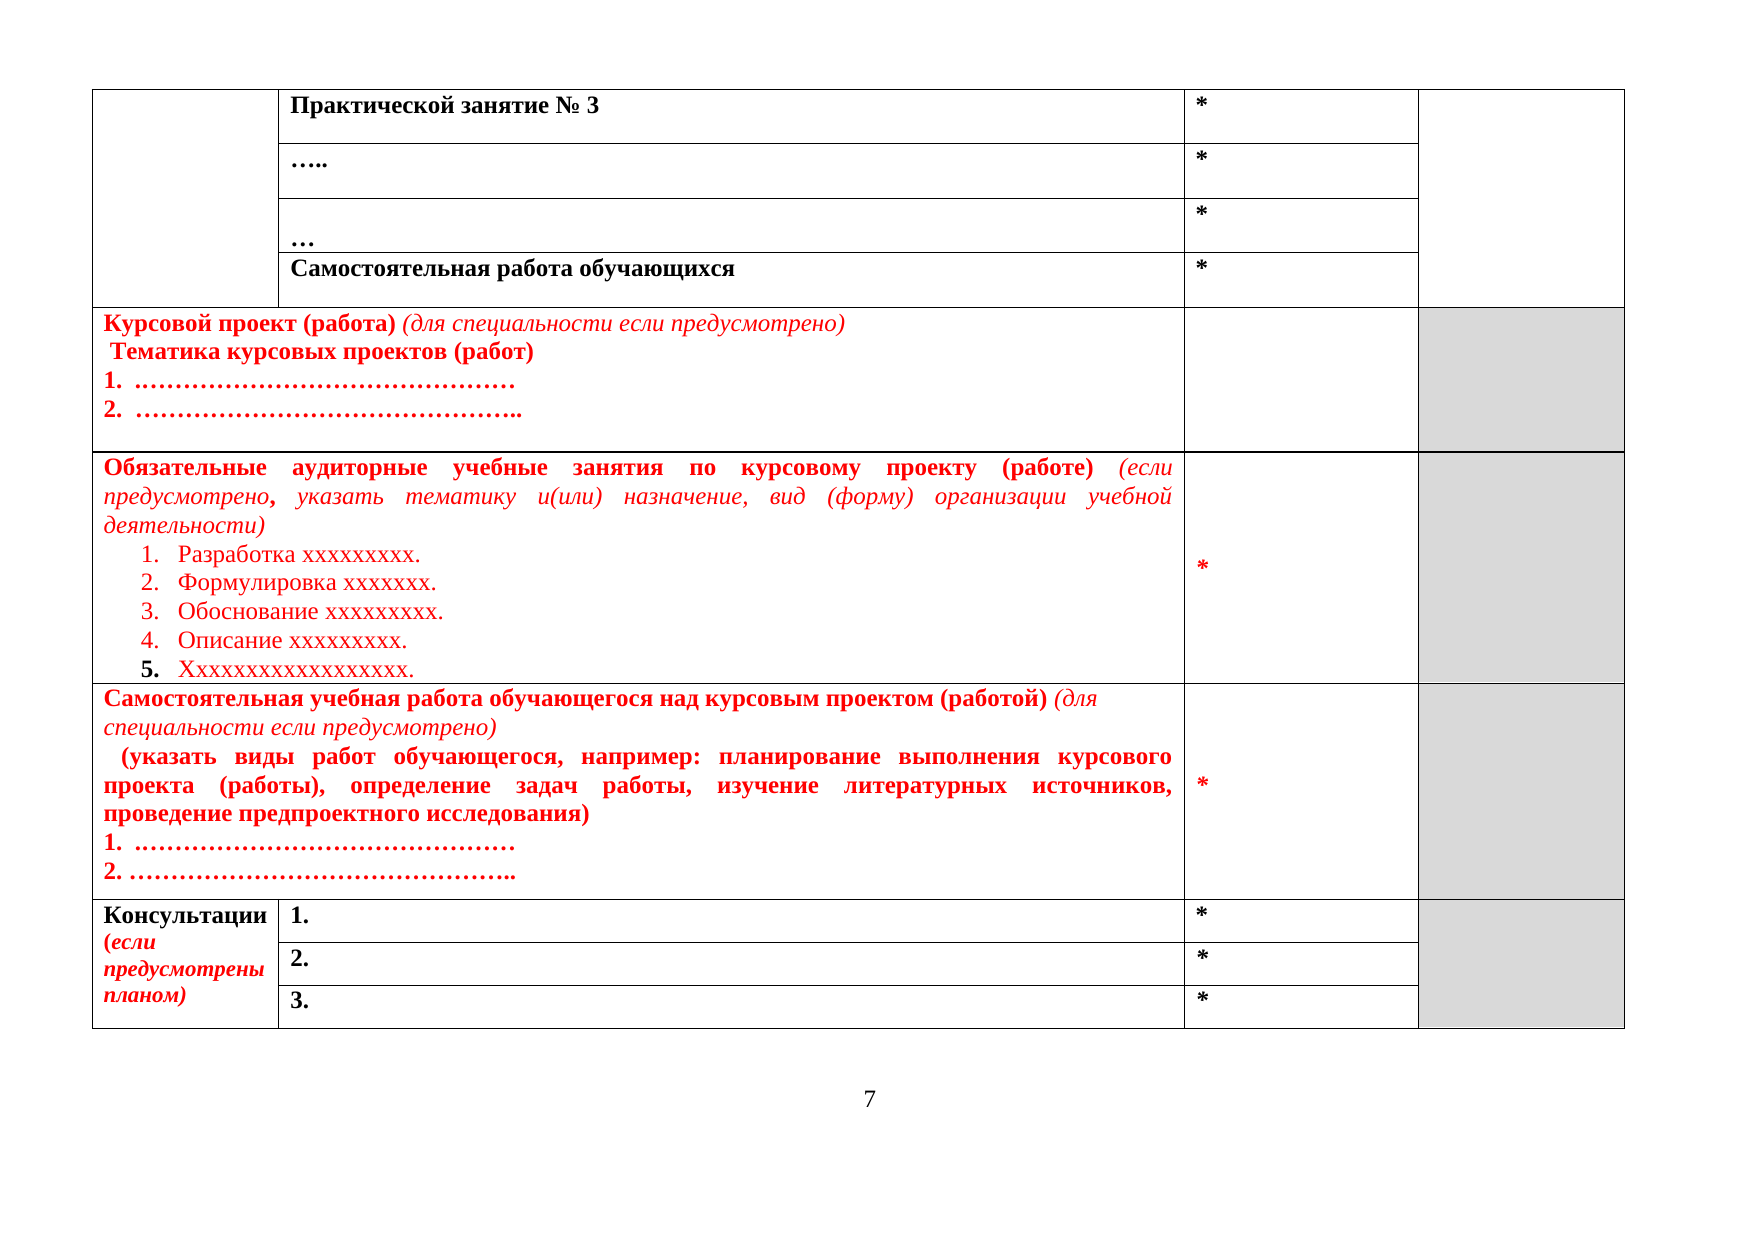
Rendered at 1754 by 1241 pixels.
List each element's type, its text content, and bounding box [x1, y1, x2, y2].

table_cell * [1185, 199, 1418, 252]
table_cell * [1185, 144, 1418, 198]
table_cell Курсовой проект (работа) (для специальности если предусмотрено) Тематика курсовых проектов (работ) 1. .……………………………………… 2. ……………………………………….. [93, 308, 1184, 451]
table_cell * [1185, 943, 1418, 984]
table_cell … [279, 199, 1184, 252]
table_cell * [1185, 90, 1418, 143]
table_cell * [1185, 986, 1418, 1027]
table_cell [1419, 453, 1624, 682]
table_cell * [1185, 453, 1418, 682]
table_cell Обязательные аудиторные учебные занятия по курсовому проекту (работе) (если предусмотрено, указать тематику и(или) назначение, вид (форму) организации учебной деятельности) Разработка ххххххххх. Формулировка ххххххх. Обоснование ххххххххх. Описание ххххххххх. Хххххххххххххххххх. [93, 453, 1184, 682]
table_cell 1. [279, 900, 1184, 942]
table_cell * [1185, 253, 1418, 307]
table_cell 3. [279, 986, 1184, 1027]
table_cell [1419, 308, 1624, 451]
table_cell Самостоятельная работа обучающихся [279, 253, 1184, 307]
table_cell Консультации (если предусмотрены планом) [93, 900, 278, 1027]
table_cell 2. [279, 943, 1184, 984]
table_cell Практической занятие № 3 [279, 90, 1184, 143]
table_cell ….. [279, 144, 1184, 198]
table_cell [1185, 308, 1418, 451]
table_cell * [1185, 684, 1418, 899]
table_cell Самостоятельная учебная работа обучающегося над курсовым проектом (работой) (для специальности если предусмотрено) (указать виды работ обучающегося, например: планирование выполнения курсового проекта (работы), определение задач работы, изучение литературных источников, проведение предпроектного исследования) 1. .……………………………………… 2. ……………………………………….. [93, 684, 1184, 899]
table_cell * [1185, 900, 1418, 942]
table_cell [1419, 900, 1624, 1027]
table_cell [1419, 684, 1624, 899]
